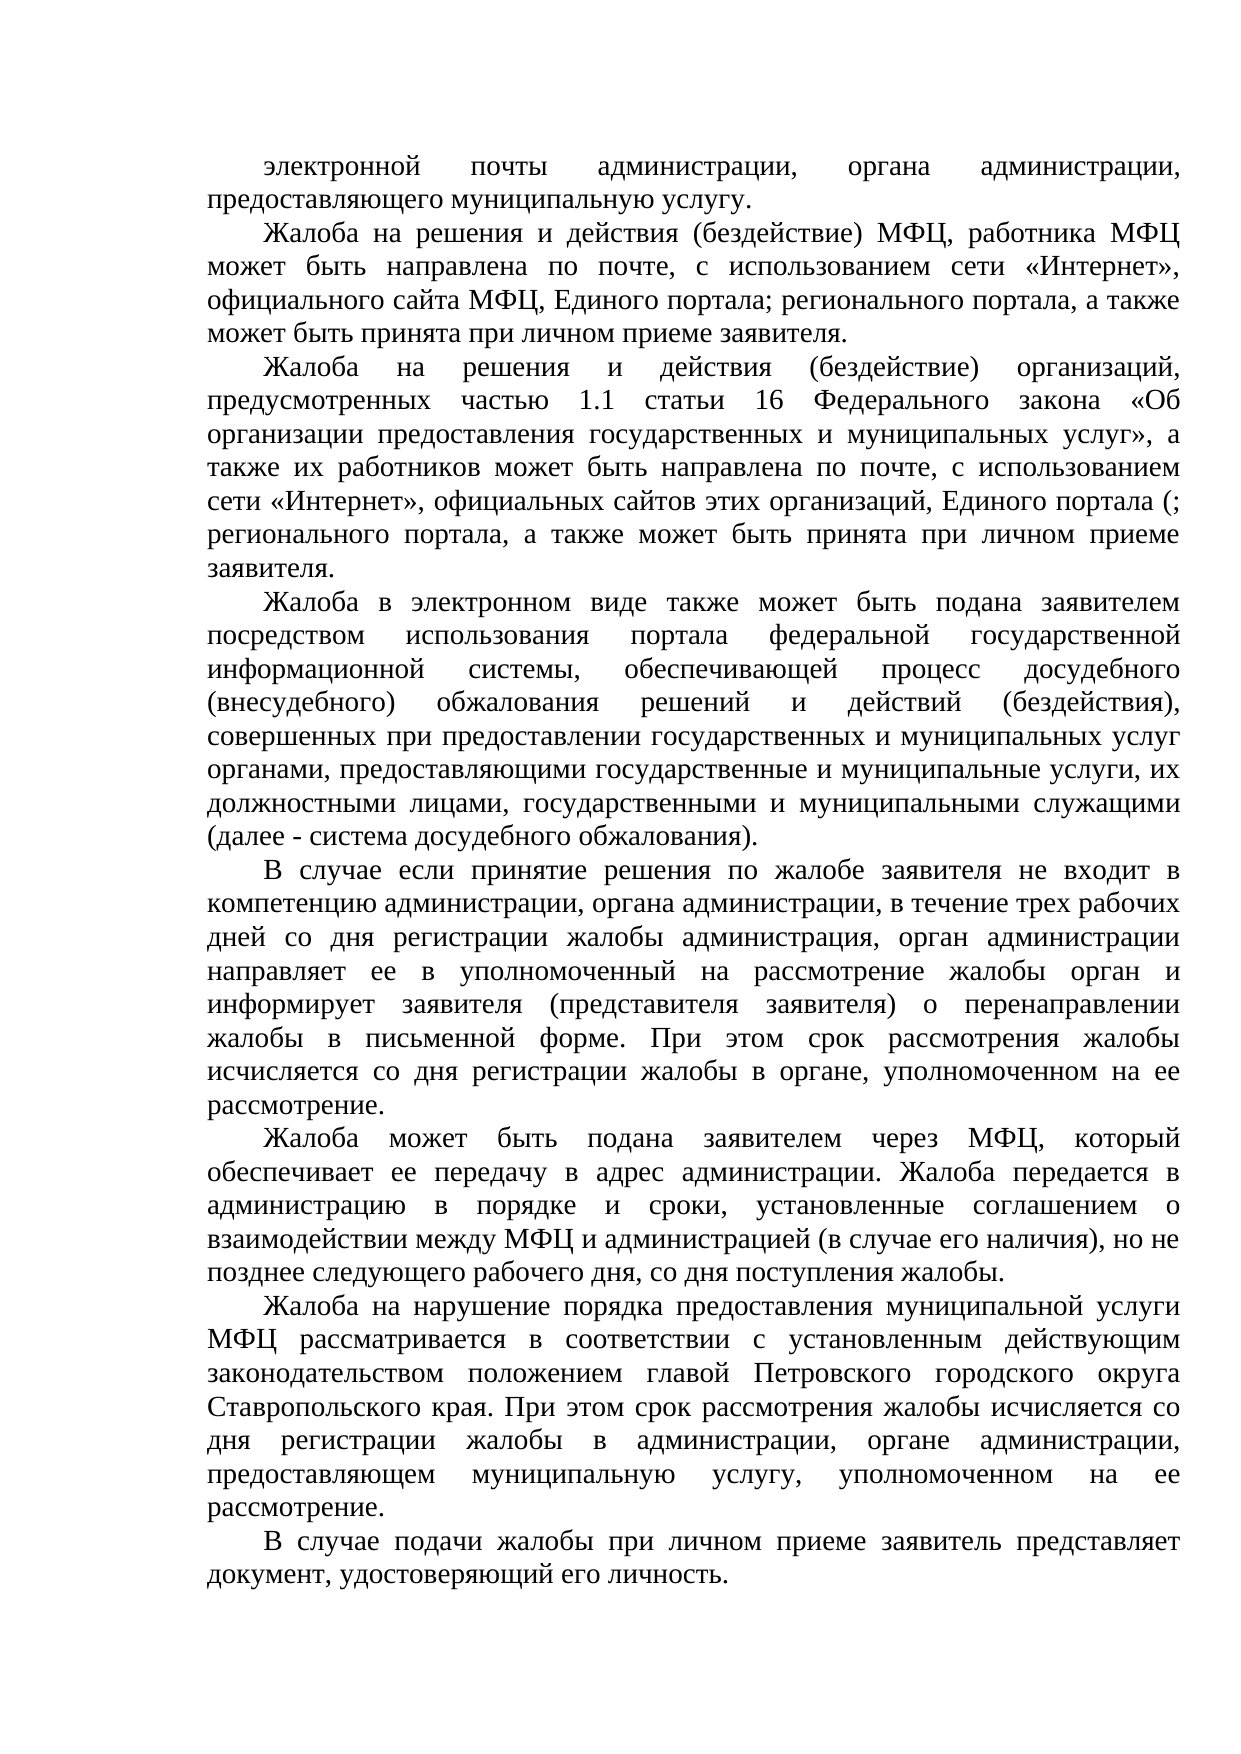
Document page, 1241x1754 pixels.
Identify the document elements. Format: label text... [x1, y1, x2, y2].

text электронной почты администрации, органа администрации, предоставляющего муниципальную услугу. [207, 148, 1181, 215]
text В случае подачи жалобы при личном приеме заявитель представляет документ, удостоверяющий его личность. [207, 1523, 1181, 1590]
text Жалоба на решения и действия (бездействие) организаций, предусмотренных частью 1.1 статьи 16 Федерального закона «Об организации предоставления государственных и муниципальных услуг», а также их работников может быть направлена по почте, с использованием сети «Интернет», официальных сайтов этих организаций, Единого портала (; регионального портала, а также может быть принята при личном приеме заявителя. [207, 349, 1181, 584]
text В случае если принятие решения по жалобе заявителя не входит в компетенцию администрации, органа администрации, в течение трех рабочих дней со дня регистрации жалобы администрация, орган администрации направляет ее в уполномоченный на рассмотрение жалобы орган и информирует заявителя (представителя заявителя) о перенаправлении жалобы в письменной форме. При этом срок рассмотрения жалобы исчисляется со дня регистрации жалобы в органе, уполномоченном на ее рассмотрение. [207, 852, 1181, 1120]
text Жалоба в электронном виде также может быть подана заявителем посредством использования портала федеральной государственной информационной системы, обеспечивающей процесс досудебного (внесудебного) обжалования решений и действий (бездействия), совершенных при предоставлении государственных и муниципальных услуг органами, предоставляющими государственные и муниципальные услуги, их должностными лицами, государственными и муниципальными служащими (далее - система досудебного обжалования). [207, 584, 1181, 852]
text Жалоба может быть подана заявителем через МФЦ, который обеспечивает ее передачу в адрес администрации. Жалоба передается в администрацию в порядке и сроки, установленные соглашением о взаимодействии между МФЦ и администрацией (в случае его наличия), но не позднее следующего рабочего дня, со дня поступления жалобы. [207, 1120, 1181, 1288]
text Жалоба на нарушение порядка предоставления муниципальной услуги МФЦ рассматривается в соответствии с установленным действующим законодательством положением главой Петровского городского округа Ставропольского края. При этом срок рассмотрения жалобы исчисляется со дня регистрации жалобы в администрации, органе администрации, предоставляющем муниципальную услугу, уполномоченном на ее рассмотрение. [207, 1288, 1181, 1523]
text Жалоба на решения и действия (бездействие) МФЦ, работника МФЦ может быть направлена по почте, с использованием сети «Интернет», официального сайта МФЦ, Единого портала; регионального портала, а также может быть принята при личном приеме заявителя. [207, 215, 1181, 349]
